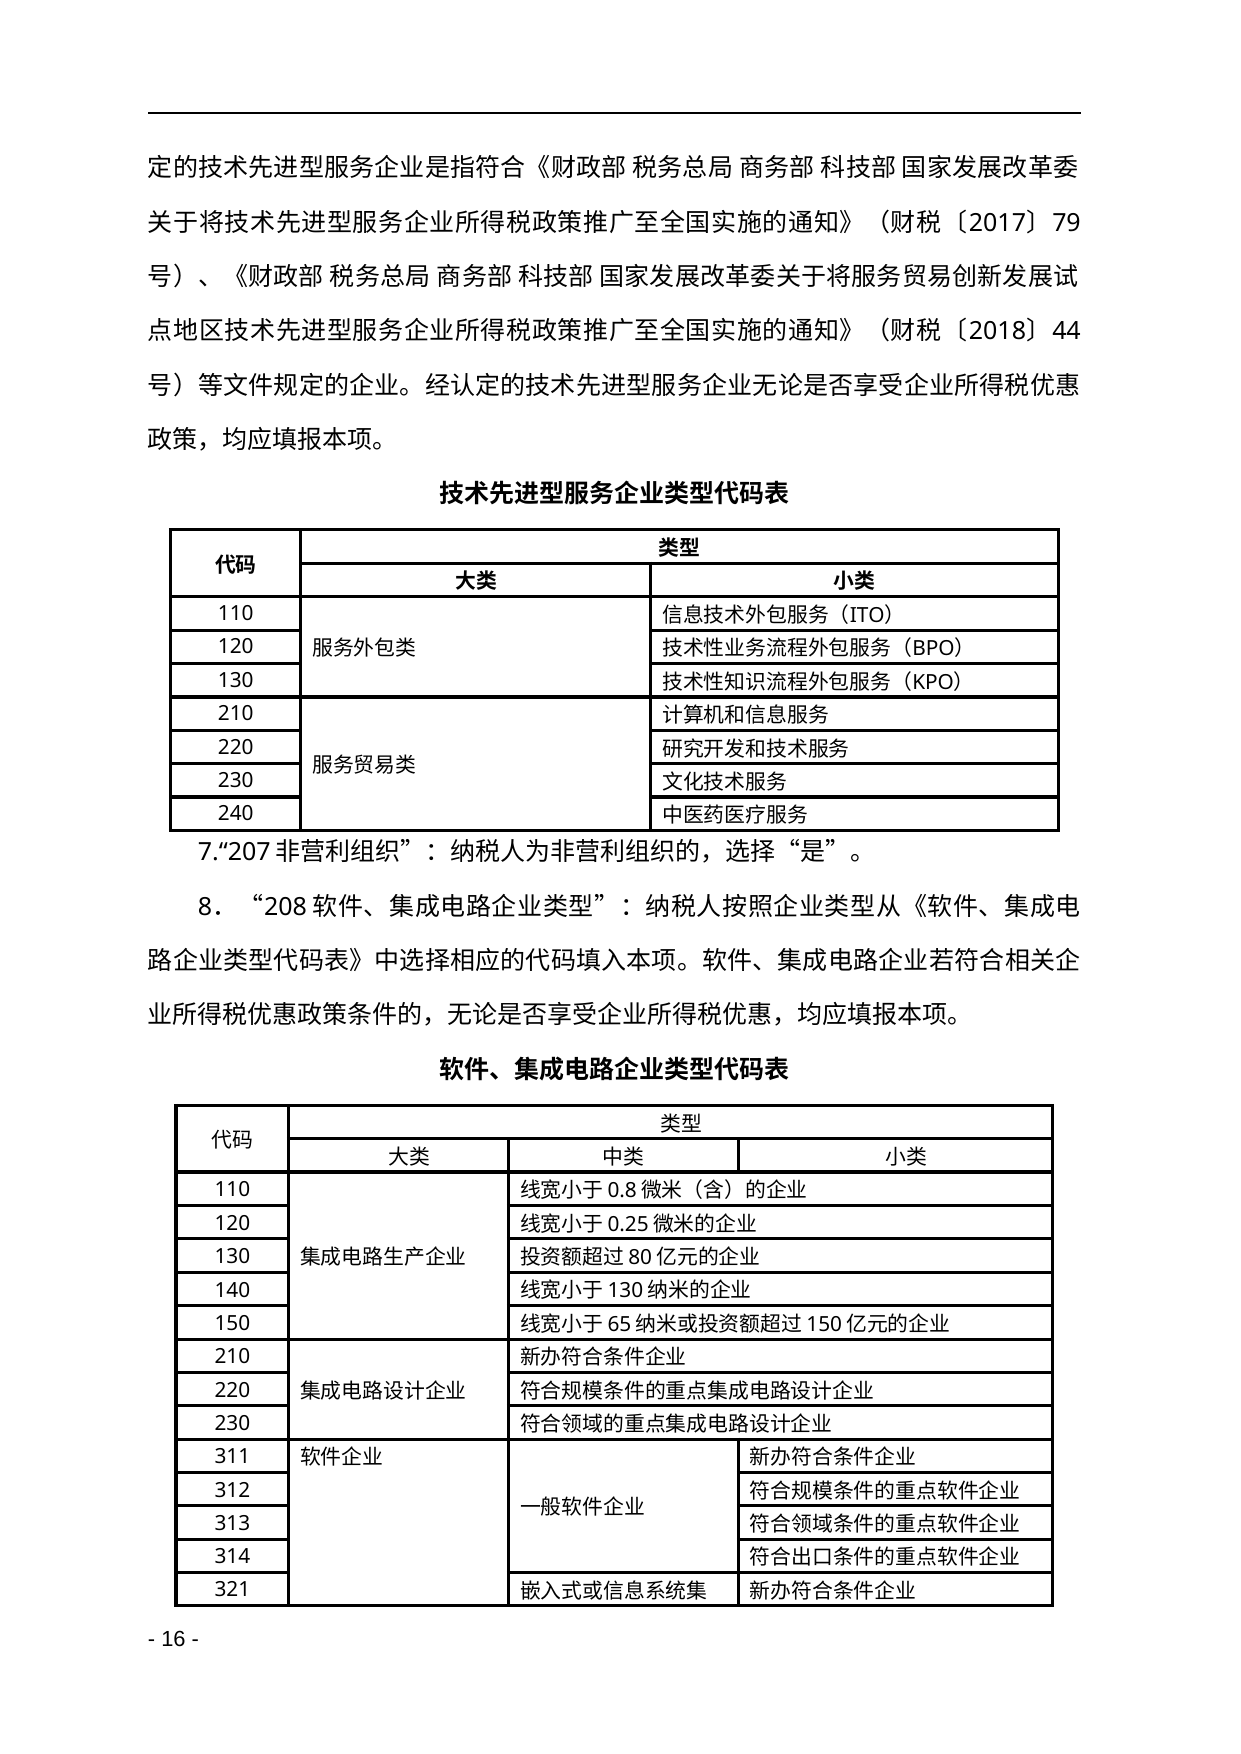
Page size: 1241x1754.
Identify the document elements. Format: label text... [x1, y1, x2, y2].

table_cell 服务贸易类 [302, 699, 649, 829]
table_cell 符合领域的重点集成电路设计企业 [510, 1407, 1051, 1437]
table_cell 嵌入式或信息系统集成软件 [510, 1574, 737, 1604]
table_cell 小类 [740, 1140, 1051, 1170]
table_cell 线宽小于65纳米或投资额超过150亿元的企业 [510, 1307, 1051, 1337]
table_cell 符合领域条件的重点软件企业 [740, 1507, 1051, 1537]
table_cell 线宽小于0.25微米的企业 [510, 1207, 1051, 1237]
table_cell 中类 [510, 1140, 737, 1170]
table_cell 大类 [302, 565, 649, 595]
table_cell 符合规模条件的重点集成电路设计企业 [510, 1374, 1051, 1404]
text 8．“208软件、集成电路企业类型”：纳税人按照企业类型从《软件、集成电路企业类型代码表》中选择相应的代码填入本项。软件、集成电路企业若符合相关企业所得税优惠政策条件的，无论是否享受企业所得税优惠，均应填报本项。 [148, 886, 1081, 1031]
table_cell 投资额超过80亿元的企业 [510, 1240, 1051, 1271]
table_cell 110 [172, 598, 299, 628]
table_cell 软件企业 [290, 1441, 507, 1604]
table_cell 计算机和信息服务 [652, 699, 1057, 729]
table_cell 新办符合条件企业 [740, 1574, 1051, 1604]
table_cell 符合出口条件的重点软件企业 [740, 1541, 1051, 1571]
table_cell 集成电路设计企业 [290, 1341, 507, 1437]
table_cell 210 [172, 699, 299, 729]
table_cell 新办符合条件企业 [740, 1441, 1051, 1471]
text 软件、集成电路企业类型代码表 [148, 1049, 1081, 1086]
text 技术先进型服务企业类型代码表 [148, 474, 1081, 510]
text 7.“207非营利组织”：纳税人为非营利组织的，选择“是”。 [148, 832, 1081, 868]
table_cell 技术性业务流程外包服务（BPO） [652, 632, 1057, 662]
table_header 类型 [290, 1107, 1051, 1137]
table_cell 311 [178, 1441, 287, 1471]
table_cell 集成电路生产企业 [290, 1174, 507, 1337]
table_cell 220 [178, 1374, 287, 1404]
table_header 代码 [178, 1107, 287, 1170]
table_cell 230 [172, 765, 299, 795]
table_cell 文化技术服务 [652, 765, 1057, 795]
table_cell 220 [172, 732, 299, 762]
table_cell 研究开发和技术服务 [652, 732, 1057, 762]
table_cell 技术性知识流程外包服务（KPO） [652, 665, 1057, 695]
table_cell 130 [178, 1240, 287, 1271]
table_cell 150 [178, 1307, 287, 1337]
table_cell 中医药医疗服务 [652, 799, 1057, 829]
table_cell 140 [178, 1274, 287, 1304]
table_header 代码 [172, 531, 299, 595]
table_cell 120 [172, 632, 299, 662]
table_cell 321 [178, 1574, 287, 1604]
table_cell 313 [178, 1507, 287, 1537]
table_cell 线宽小于0.8微米（含）的企业 [510, 1174, 1051, 1204]
table_cell 130 [172, 665, 299, 695]
table_cell 120 [178, 1207, 287, 1237]
table_cell 314 [178, 1541, 287, 1571]
table_cell 312 [178, 1474, 287, 1504]
table_cell 服务外包类 [302, 598, 649, 695]
table_cell 小类 [652, 565, 1057, 595]
table_cell 新办符合条件企业 [510, 1341, 1051, 1371]
table_cell 大类 [290, 1140, 507, 1170]
table_cell 符合规模条件的重点软件企业 [740, 1474, 1051, 1504]
table_cell 一般软件企业 [510, 1441, 737, 1571]
table_cell 230 [178, 1407, 287, 1437]
table_cell 信息技术外包服务（ITO） [652, 598, 1057, 628]
table_header 类型 [302, 531, 1057, 562]
table_cell 110 [178, 1174, 287, 1204]
table_cell 线宽小于130纳米的企业 [510, 1274, 1051, 1304]
table_cell 240 [172, 799, 299, 829]
table_cell 210 [178, 1341, 287, 1371]
